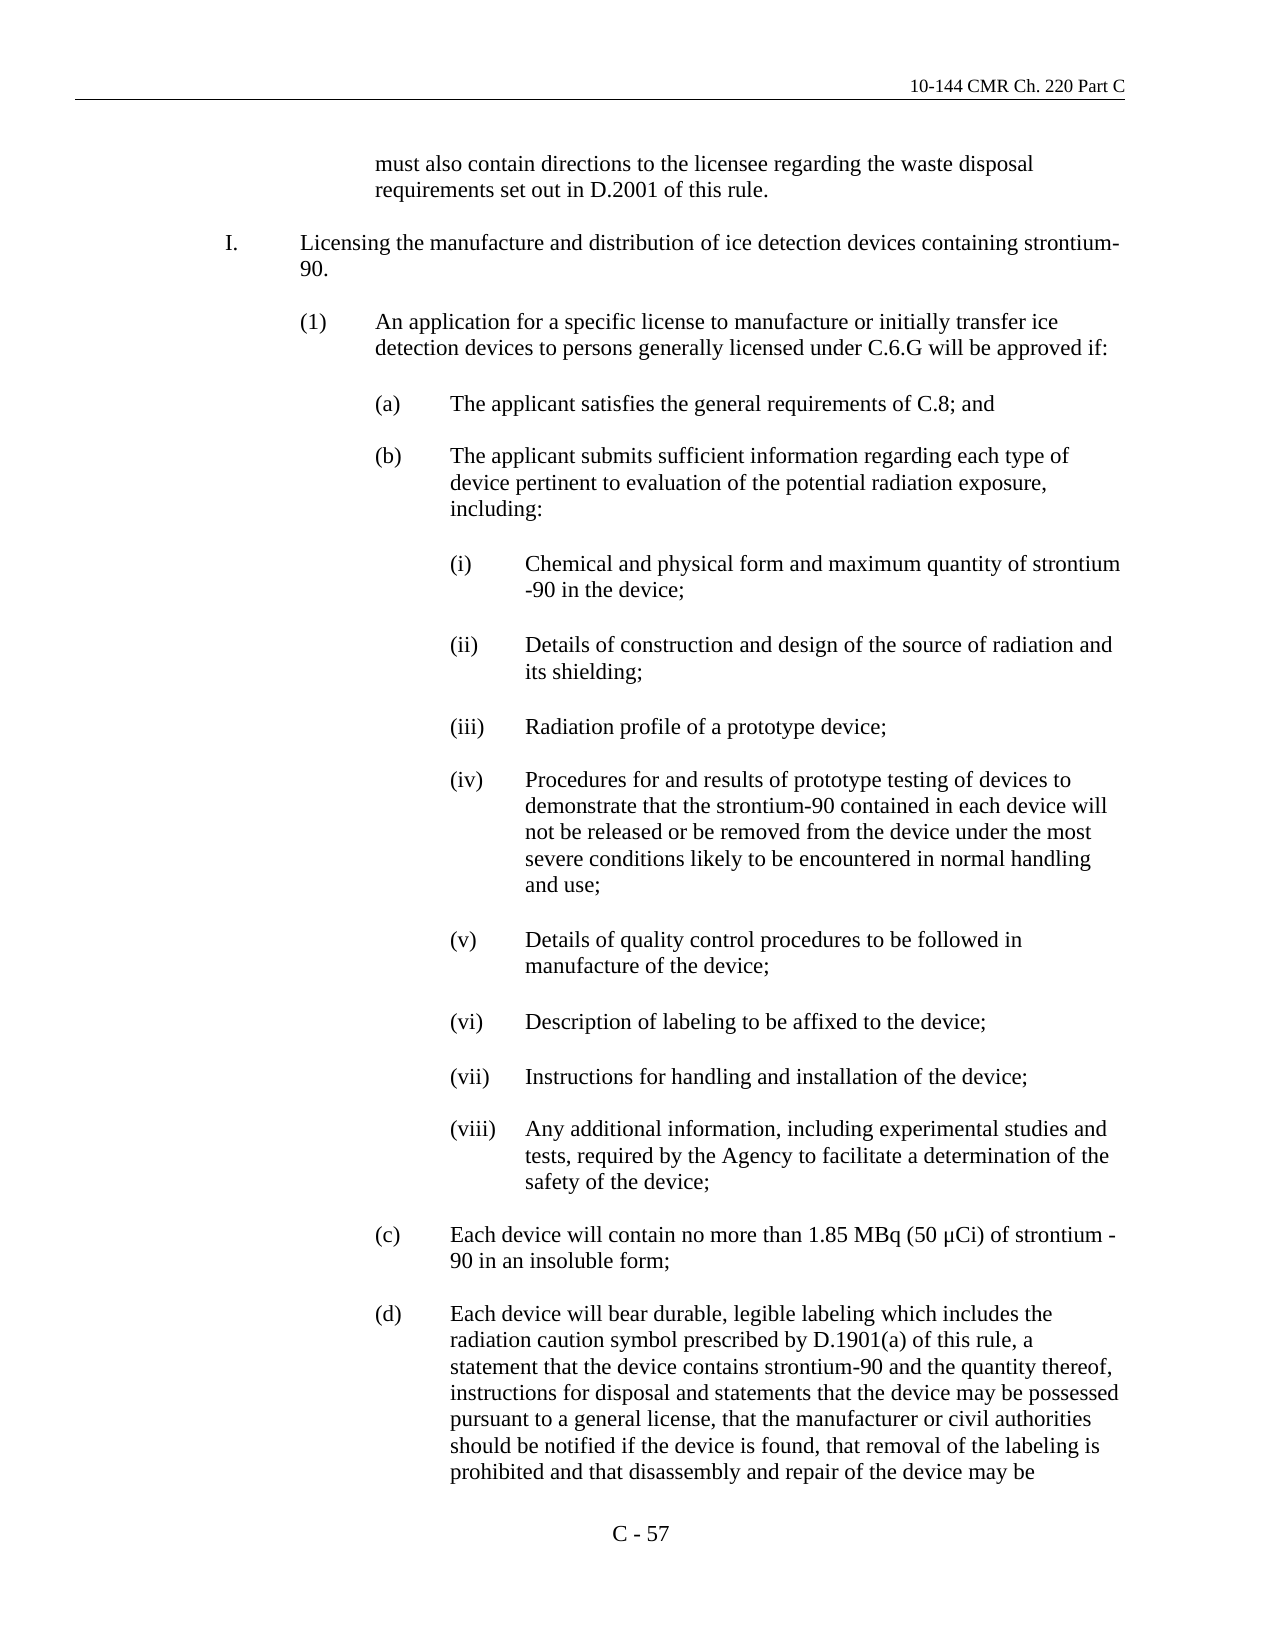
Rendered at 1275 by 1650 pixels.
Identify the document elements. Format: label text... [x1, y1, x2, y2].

text (c) Each device will contain no more than 1.85 MBq (50 μCi) of strontium -90 in an insoluble form; [375, 1221, 1125, 1274]
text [300, 150, 1125, 203]
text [375, 1300, 1125, 1484]
text (i) Chemical and physical form and maximum quantity of strontium -90 in the device; [450, 550, 1125, 603]
text (v) Details of quality control procedures to be followed in manufacture of the device; [450, 926, 1125, 979]
text (b) The applicant submits sufficient information regarding each type of device pertinent to evaluation of the potential radiation exposure, including: [375, 442, 1125, 521]
text (a) The applicant satisfies the general requirements of C.8; and [300, 389, 1125, 416]
text (1) An application for a specific license to manufacture or initially transfer ice detection devices to persons generally licensed under C.6.G will be approved if: [300, 308, 1125, 361]
text (iii) Radiation profile of a prototype device; [375, 713, 1125, 739]
text (iv) Procedures for and results of prototype testing of devices to demonstrate that the strontium-90 contained in each device will not be released or be removed from the device under the most severe conditions likely to be encountered in normal handling and use; [450, 766, 1125, 897]
text I. Licensing the manufacture and distribution of ice detection devices containing strontium-90. [225, 229, 1125, 282]
text (vi) Description of labeling to be affixed to the device; [375, 1008, 1125, 1034]
text (vii) Instructions for handling and installation of the device; [375, 1063, 1125, 1089]
text (ii) Details of construction and design of the source of radiation and its shielding; [450, 632, 1125, 684]
text (viii) Any additional information, including experimental studies and tests, required by the Agency to facilitate a determination of the safety of the device; [450, 1116, 1125, 1194]
